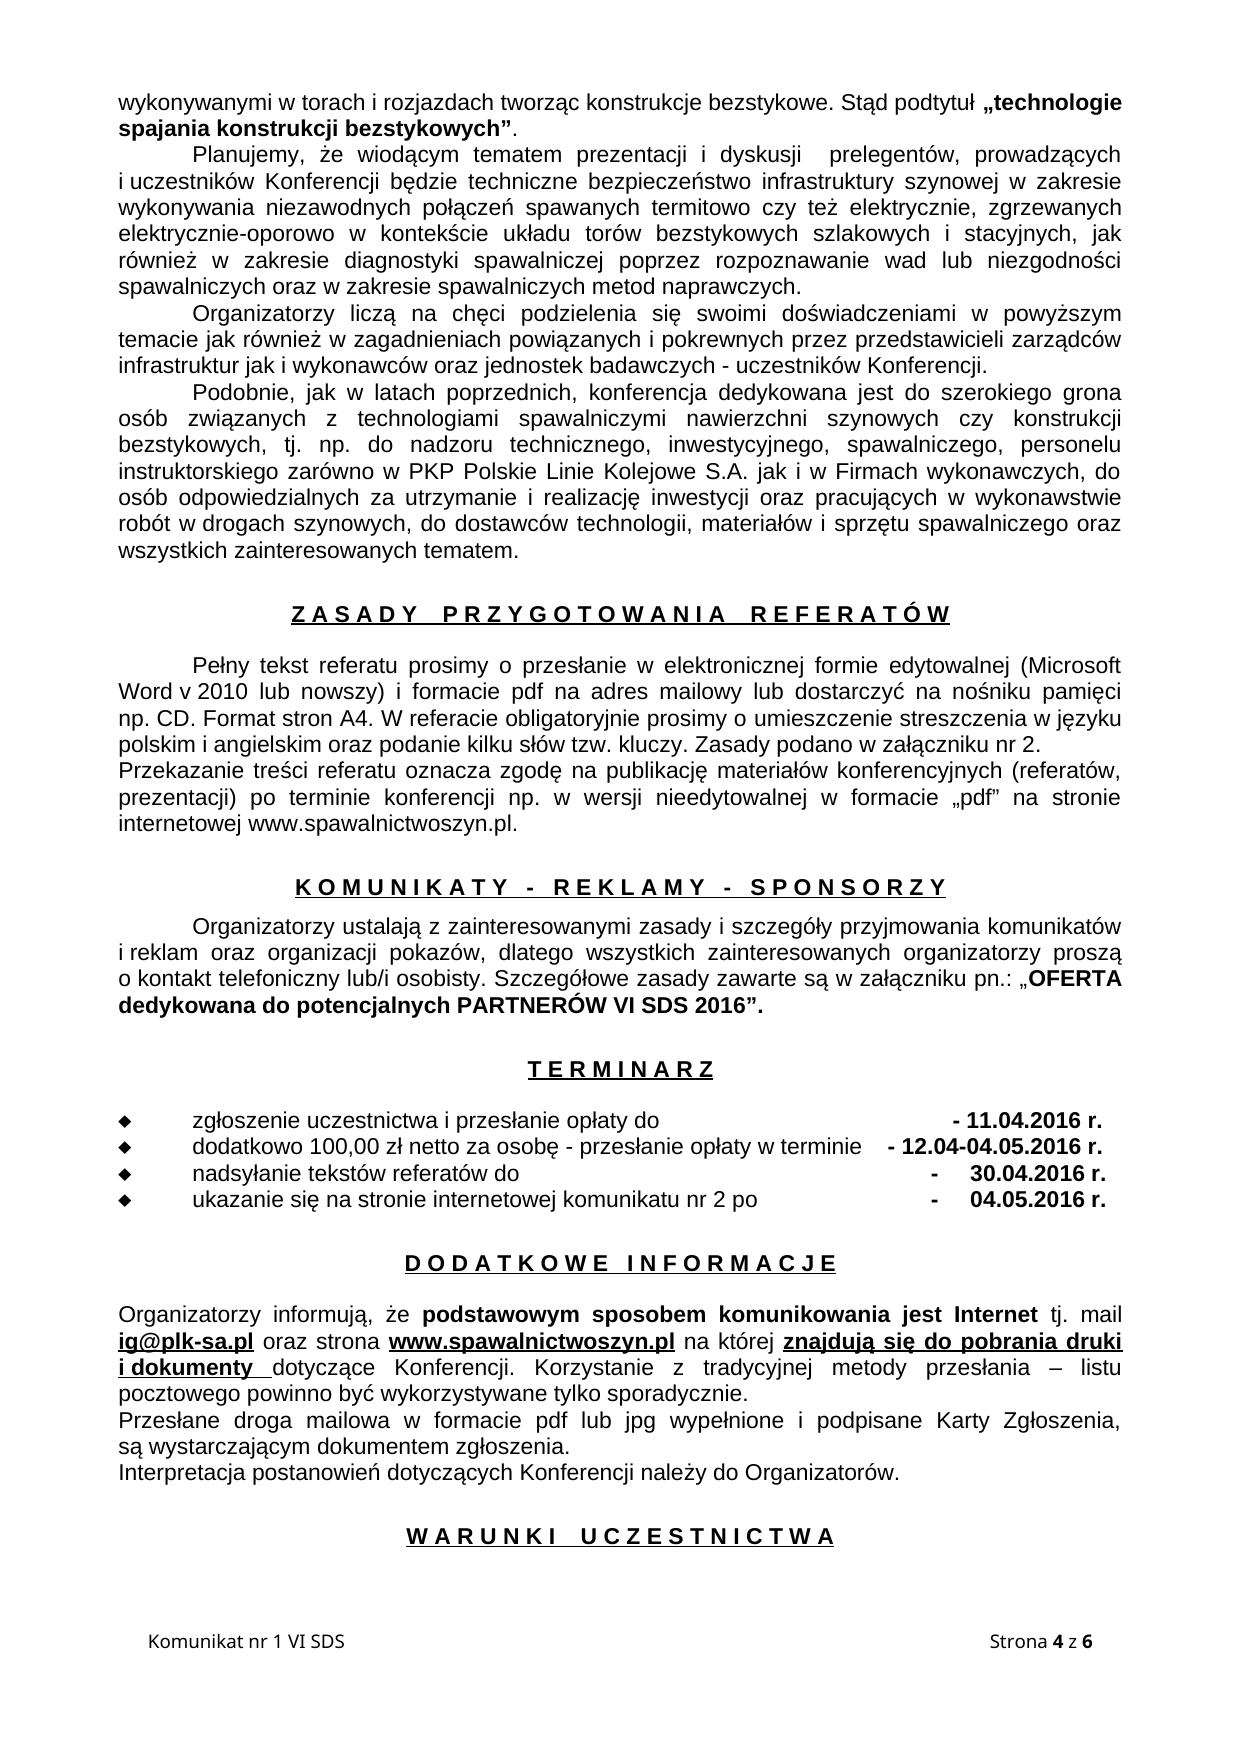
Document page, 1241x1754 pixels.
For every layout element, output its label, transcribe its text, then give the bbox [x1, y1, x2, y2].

text Przekazanie treści referatu oznacza zgodę na publikację materiałów konferencyjnych (referatów, prezentacji) po terminie konferencji np. w wersji nieedytowalnej w formacie „pdf” na stronie internetowej www.spawalnictwoszyn.pl. [118, 757, 1122, 836]
text Podobnie, jak w latach poprzednich, konferencja dedykowana jest do szerokiego grona osób związanych z technologiami spawalniczymi nawierzchni szynowych czy konstrukcji bezstykowych, tj. np. do nadzoru technicznego, inwestycyjnego, spawalniczego, personelu instruktorskiego zarówno w PKP Polskie Linie Kolejowe S.A. jak i w Firmach wykonawczych, do osób odpowiedzialnych za utrzymanie i realizację inwestycji oraz pracujących w wykonawstwie robót w drogach szynowych, do dostawców technologii, materiałów i sprzętu spawalniczego oraz wszystkich zainteresowanych tematem. [118, 378, 1122, 563]
text zgłoszenie uczestnictwa i przesłanie opłaty do - 11.04.2016 r. [118, 1107, 1122, 1133]
text ukazanie się na stronie internetowej komunikatu nr 2 po - 04.05.2016 r. [118, 1186, 1122, 1212]
text T E R M I N A R Z [118, 1056, 1122, 1082]
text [118, 89, 1122, 141]
text Organizatorzy ustalają z zainteresowanymi zasady i szczegóły przyjmowania komunikatów i reklam oraz organizacji pokazów, dlatego wszystkich zainteresowanych organizatorzy proszą o kontakt telefoniczny lub/i osobisty. Szczegółowe zasady zawarte są w załączniku pn.: „OFERTA dedykowana do potencjalnych PARTNERÓW VI SDS 2016”. [118, 913, 1122, 1018]
text Interpretacja postanowień dotyczących Konferencji należy do Organizatorów. [118, 1459, 1122, 1486]
text W A R U N K I U C Z E S T N I C T W A [118, 1523, 1122, 1549]
text Z A S A D Y P R Z Y G O T O W A N I A R E F E R A T Ó W [118, 601, 1122, 627]
text Przesłane droga mailowa w formacie pdf lub jpg wypełnione i podpisane Karty Zgłoszenia, są wystarczającym dokumentem zgłoszenia. [118, 1407, 1122, 1459]
text Pełny tekst referatu prosimy o przesłanie w elektronicznej formie edytowalnej (Microsoft Word v 2010 lub nowszy) i formacie pdf na adres mailowy lub dostarczyć na nośniku pamięci np. CD. Format stron A4. W referacie obligatoryjnie prosimy o umieszczenie streszczenia w języku polskim i angielskim oraz podanie kilku słów tzw. kluczy. Zasady podano w załączniku nr 2. [118, 652, 1122, 757]
text Planujemy, że wiodącym tematem prezentacji i dyskusji prelegentów, prowadzących i uczestników Konferencji będzie techniczne bezpieczeństwo infrastruktury szynowej w zakresie wykonywania niezawodnych połączeń spawanych termitowo czy też elektrycznie, zgrzewanych elektrycznie-oporowo w kontekście układu torów bezstykowych szlakowych i stacyjnych, jak również w zakresie diagnostyki spawalniczej poprzez rozpoznawanie wad lub niezgodności spawalniczych oraz w zakresie spawalniczych metod naprawczych. [118, 141, 1122, 299]
text Organizatorzy informują, że podstawowym sposobem komunikowania jest Internet tj. mail ig@plk-sa.pl oraz strona www.spawalnictwoszyn.pl na której znajdują się do pobrania druki i dokumenty dotyczące Konferencji. Korzystanie z tradycyjnej metody przesłania – listu pocztowego powinno być wykorzystywane tylko sporadycznie. [118, 1301, 1122, 1407]
text nadsyłanie tekstów referatów do - 30.04.2016 r. [118, 1160, 1122, 1186]
text K O M U N I K A T Y - R E K L A M Y - S P O N S O R Z Y [118, 874, 1122, 900]
text dodatkowo 100,00 zł netto za osobę - przesłanie opłaty w terminie - 12.04-04.05.2016 r. [118, 1133, 1122, 1160]
text D O D A T K O W E I N F O R M A C J E [118, 1250, 1122, 1276]
text Organizatorzy liczą na chęci podzielenia się swoimi doświadczeniami w powyższym temacie jak również w zagadnieniach powiązanych i pokrewnych przez przedstawicieli zarządców infrastruktur jak i wykonawców oraz jednostek badawczych - uczestników Konferencji. [118, 299, 1122, 378]
